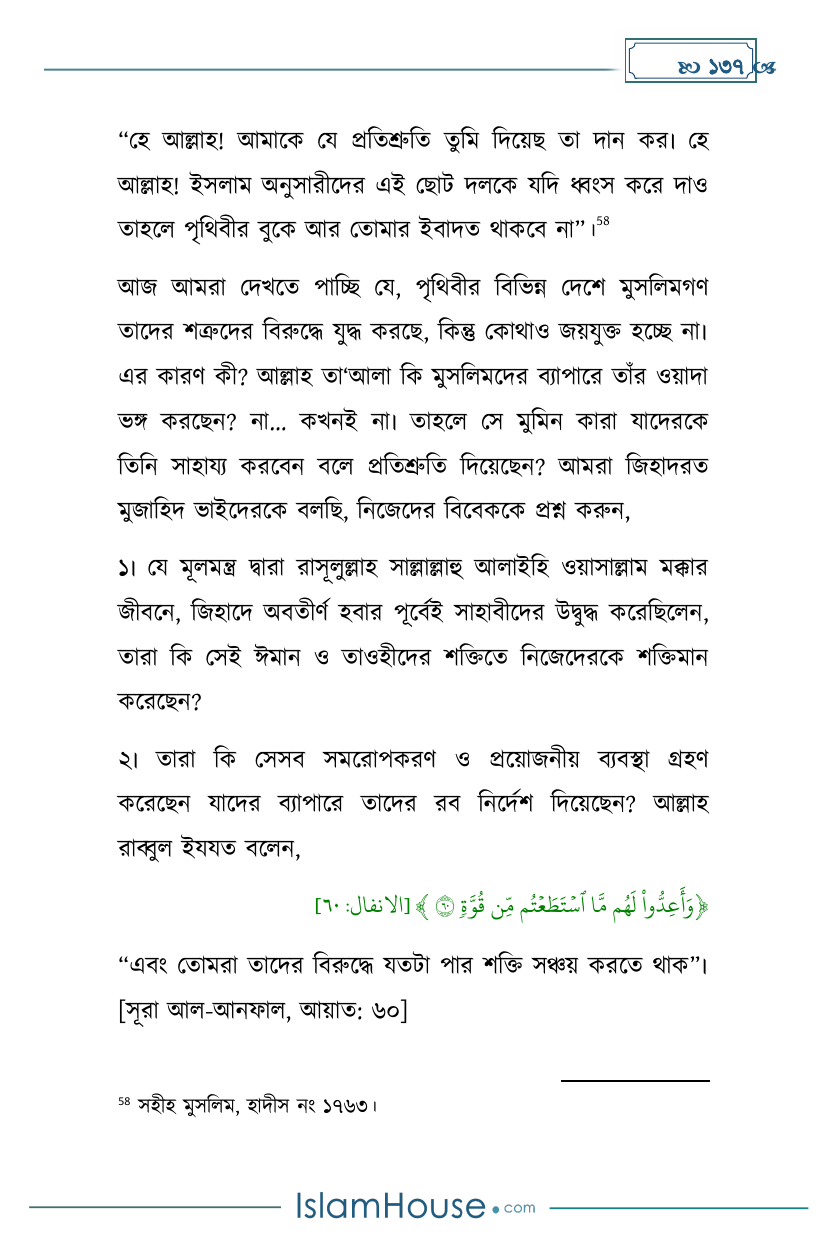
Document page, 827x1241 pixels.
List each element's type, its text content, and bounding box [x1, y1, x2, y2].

text ﴿وَأَعِدُّواْ لَهُم مَّا ٱسۡتَطَعۡتُم مِّن قُوَّةٖ ٦٠ ﴾ [الانفال: ٦٠] [118, 883, 709, 927]
picture [289, 1187, 809, 1225]
text “হে আল্লাহ! আমাকে যে প্রতিশ্রুতি তুমি দিয়েছ তা দান কর। হে আল্লাহ! ইসলাম অনুসারীদের এই ছোট দলকে যদি ধ্বংস করে দাও তাহলে পৃথিবীর বুকে আর তোমার ইবাদত থাকবে না”। [118, 118, 709, 249]
text আজ আমরা দেখতে পাচ্ছি যে, পৃথিবীর বিভিন্ন দেশে মুসলিমগণ তাদের শত্রুদের বিরুদ্ধে যুদ্ধ করছে, কিন্তু কোথাও জয়যুক্ত হচ্ছে না। এর কারণ কী? আল্লাহ তা‘আলা কি মুসলিমদের ব্যাপারে তাঁর ওয়াদা ভঙ্গ করছেন? না... কখনই না। তাহলে সে মুমিন কারা যাদেরকে তিনি সাহায্য করবেন বলে প্রতিশ্রুতি দিয়েছেন? আমরা জিহাদরত মুজাহিদ ভাইদেরকে বলছি, নিজেদের বিবেককে প্রশ্ন করুন, [118, 265, 709, 529]
picture [22, 1186, 281, 1224]
text ১। যে মূলমন্ত্র দ্বারা রাসূলুল্লাহ সাল্লাল্লাহু আলাইহি ওয়াসাল্লাম মক্কার জীবনে, জিহাদে অবতীর্ণ হবার পূর্বেই সাহাবীদের উদ্বুদ্ধ করেছিলেন, তারা কি সেই ঈমান ও তাওহীদের শক্তিতে নিজেদেরকে শক্তিমান করেছেন? [118, 545, 709, 721]
text “এবং তোমরা তাদের বিরুদ্ধে যতটা পার শক্তি সঞ্চয় করতে থাক”। [সূরা আল-আনফাল, আয়াত: ৬০] [118, 943, 709, 1029]
text ২। তারা কি সেসব সমরোপকরণ ও প্রয়োজনীয় ব্যবস্থা গ্রহণ করেছেন যাদের ব্যাপারে তাদের রব নির্দেশ দিয়েছেন? আল্লাহ রাব্বুল ইযযত বলেন, [118, 737, 709, 867]
